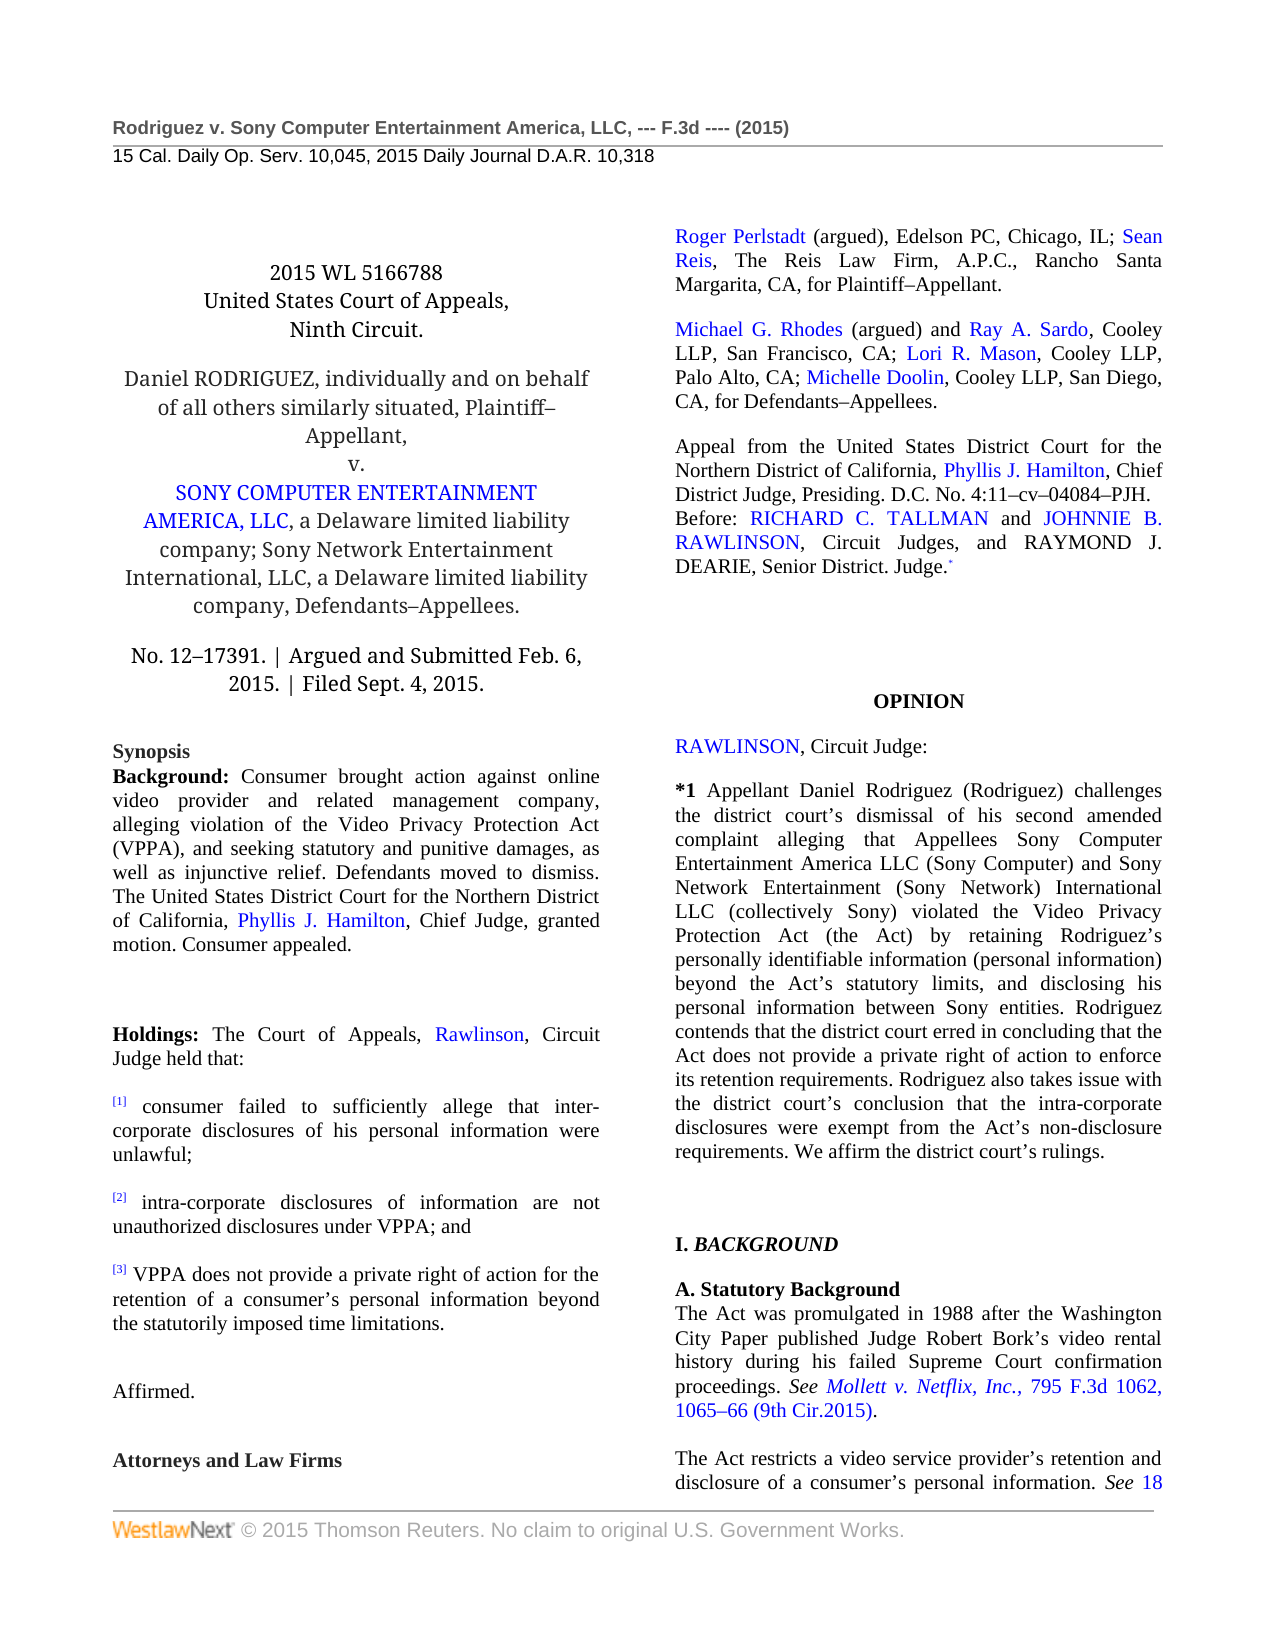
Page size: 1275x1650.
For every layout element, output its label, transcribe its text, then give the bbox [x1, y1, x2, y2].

text [3] VPPA does not provide a private right of action for the retention of a consumer’s personal information beyond the statutorily imposed time limitations. [112, 1262, 600, 1334]
text Daniel RODRIGUEZ, individually and on behalf of all others similarly situated, Plaintiff–Appellant, [123, 364, 589, 449]
text United States Court of Appeals, [112, 286, 600, 315]
text Michael G. Rhodes (argued) and Ray A. Sardo, Cooley LLP, San Francisco, CA; Lori R. Mason, Cooley LLP, Palo Alto, CA; Michelle Doolin, Cooley LLP, San Diego, CA, for Defendants–Appellees. [675, 317, 1162, 413]
text Ninth Circuit. [112, 315, 600, 343]
text Holdings: The Court of Appeals, Rawlinson, Circuit Judge held that: [112, 1022, 600, 1070]
text The Act was promulgated in 1988 after the Washington City Paper published Judge Robert Bork’s video rental history during his failed Supreme Court confirmation proceedings. See Mollett v. Netflix, Inc., 795 F.3d 1062, 1065–66 (9th Cir.2015). [675, 1301, 1162, 1422]
text Attorneys and Law Firms [112, 1448, 600, 1472]
text [1] consumer failed to sufficiently allege that inter-corporate disclosures of his personal information were unlawful; [112, 1094, 600, 1166]
text Appeal from the United States District Court for the Northern District of California, Phyllis J. Hamilton, Chief District Judge, Presiding. D.C. No. 4:11–cv–04084–PJH. [675, 434, 1162, 506]
text *1 Appellant Daniel Rodriguez (Rodriguez) challenges the district court’s dismissal of his second amended complaint alleging that Appellees Sony Computer Entertainment America LLC (Sony Computer) and Sony Network Entertainment (Sony Network) International LLC (collectively Sony) violated the Video Privacy Protection Act (the Act) by retaining Rodriguez’s personally identifiable information (personal information) beyond the Act’s statutory limits, and disclosing his personal information between Sony entities. Rodriguez contends that the district court erred in concluding that the Act does not provide a private right of action to enforce its retention requirements. Rodriguez also takes issue with the district court’s conclusion that the intra-corporate disclosures were exempt from the Act’s non-disclosure requirements. We affirm the district court’s rulings. [675, 778, 1162, 1163]
text v. [123, 449, 589, 478]
text No. 12–17391. | Argued and Submitted Feb. 6, 2015. | Filed Sept. 4, 2015. [112, 641, 600, 698]
text Affirmed. [112, 1379, 600, 1403]
text Synopsis [112, 739, 600, 763]
text OPINION [675, 689, 1162, 713]
text A. Statutory Background [675, 1277, 1162, 1301]
text Background: Consumer brought action against online video provider and related management company, alleging violation of the Video Privacy Protection Act (VPPA), and seeking statutory and punitive damages, as well as injunctive relief. Defendants moved to dismiss. The United States District Court for the Northern District of California, Phyllis J. Hamilton, Chief Judge, granted motion. Consumer appealed. [112, 763, 600, 956]
text RAWLINSON, Circuit Judge: [675, 733, 1162, 758]
picture [112, 1521, 235, 1538]
text SONY COMPUTER ENTERTAINMENT AMERICA, LLC, a Delaware limited liability company; Sony Network Entertainment International, LLC, a Delaware limited liability company, Defendants–Appellees. [123, 478, 589, 620]
text Before: RICHARD C. TALLMAN and JOHNNIE B. RAWLINSON, Circuit Judges, and RAYMOND J. DEARIE, Senior District. Judge.* [675, 506, 1162, 578]
text I. BACKGROUND [675, 1232, 1162, 1256]
text Roger Perlstadt (argued), Edelson PC, Chicago, IL; Sean Reis, The Reis Law Firm, A.P.C., Rancho Santa Margarita, CA, for Plaintiff–Appellant. [675, 223, 1162, 296]
text 2015 WL 5166788 [112, 258, 600, 286]
text [2] intra-corporate disclosures of information are not unauthorized disclosures under VPPA; and [112, 1190, 600, 1238]
